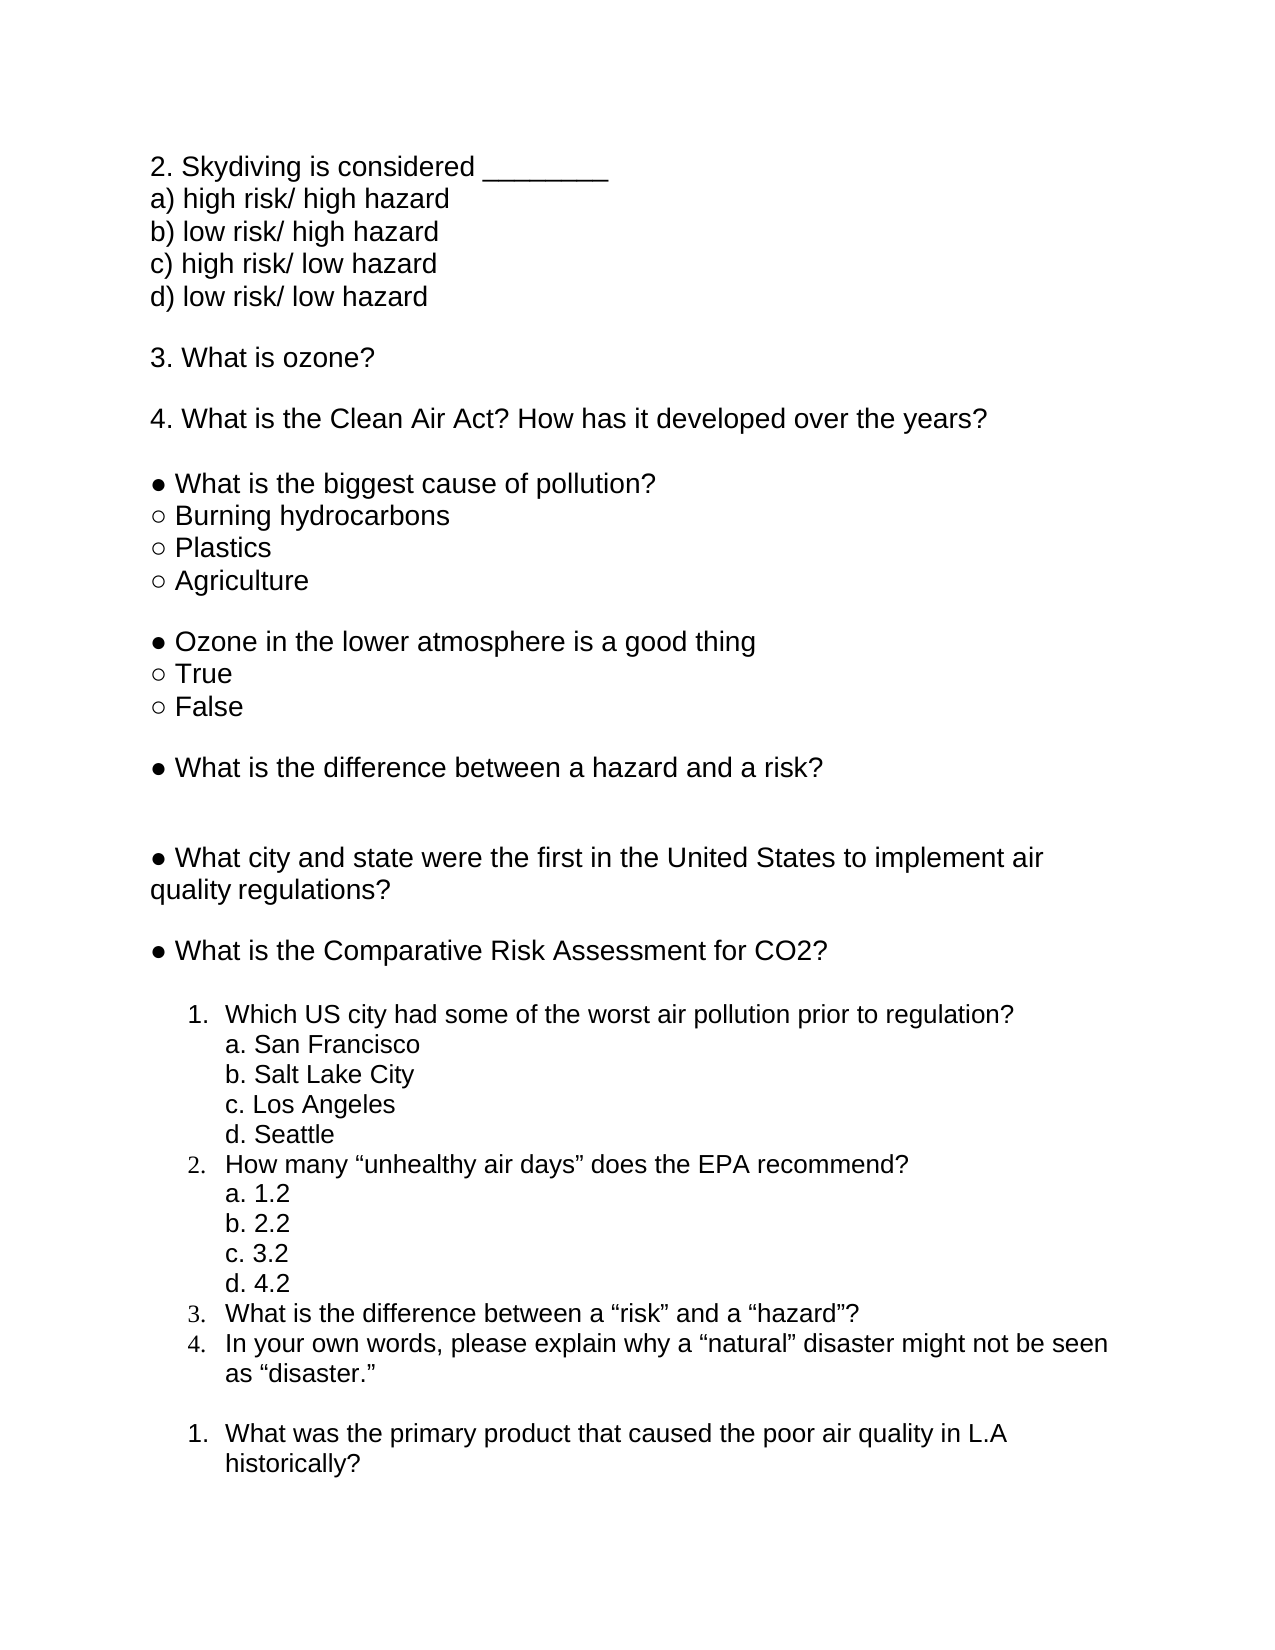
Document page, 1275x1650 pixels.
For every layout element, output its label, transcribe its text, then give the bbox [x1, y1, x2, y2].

list How many “unhealthy air days” does the EPA recommend? a. 1.2 b. 2.2 c. 3.2 d. 4.2 [187, 1149, 1125, 1298]
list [187, 1418, 1125, 1477]
text ● What is the biggest cause of pollution? ○ Burning hydrocarbons ○ Plastics ○ Agriculture [150, 467, 1125, 596]
list What is the difference between a “risk” and a “hazard”? [187, 1298, 1125, 1328]
list Which US city had some of the worst air pollution prior to regulation? a. San Francisco b. Salt Lake City c. Los Angeles d. Seattle [187, 999, 1125, 1149]
text 4. What is the Clean Air Act? How has it developed over the years? [150, 373, 1125, 434]
text 3. What is ozone? [150, 312, 1125, 373]
text ● Ozone in the lower atmosphere is a good thing ○ True ○ False [150, 596, 1125, 722]
text ● What is the difference between a hazard and a risk? [150, 722, 1125, 783]
text 2. Skydiving is considered ________ a) high risk/ high hazard b) low risk/ high hazard c) high risk/ low hazard d) low risk/ low hazard [150, 150, 1125, 312]
list In your own words, please explain why a “natural” disaster might not be seen as “disaster.” [187, 1328, 1125, 1388]
text ● What city and state were the first in the United States to implement air quality regulations? ● What is the Comparative Risk Assessment for CO2? [150, 783, 1125, 967]
